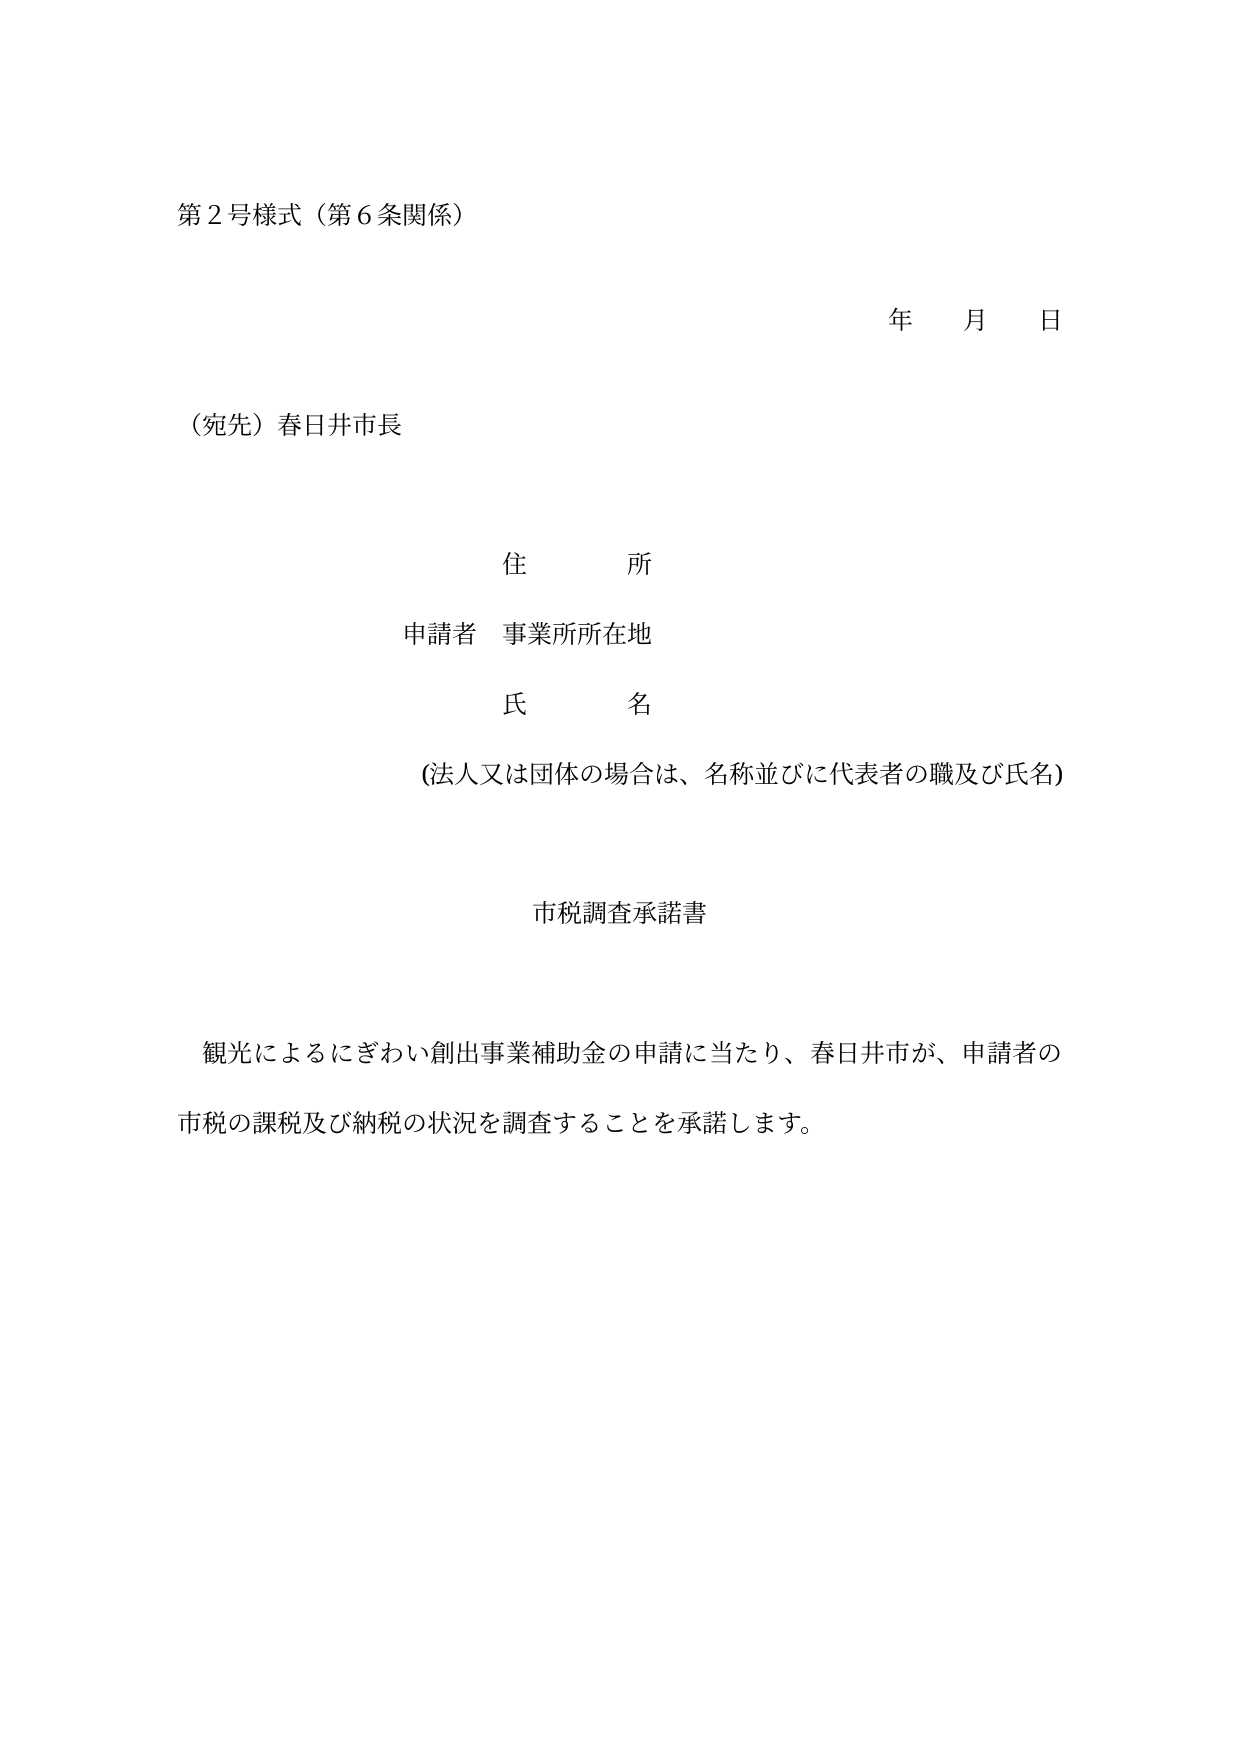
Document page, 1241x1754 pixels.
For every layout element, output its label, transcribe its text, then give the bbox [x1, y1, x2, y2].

text （宛先）春日井市長 [177, 388, 1063, 458]
text 住 所 [177, 528, 913, 598]
text 第２号様式（第６条関係） [177, 179, 1063, 249]
text 氏 名 [177, 668, 1063, 737]
text 観光によるにぎわい創出事業補助金の申請に当たり、春日井市が、申請者の市税の課税及び納税の状況を調査することを承諾します。 [177, 1017, 1063, 1156]
text (法人又は団体の場合は、名称並びに代表者の職及び氏名) [177, 737, 1063, 807]
text 申請者 事業所所在地 [177, 598, 1013, 668]
text 年 月 日 [177, 284, 1063, 353]
text 市税調査承諾書 [177, 877, 1063, 947]
